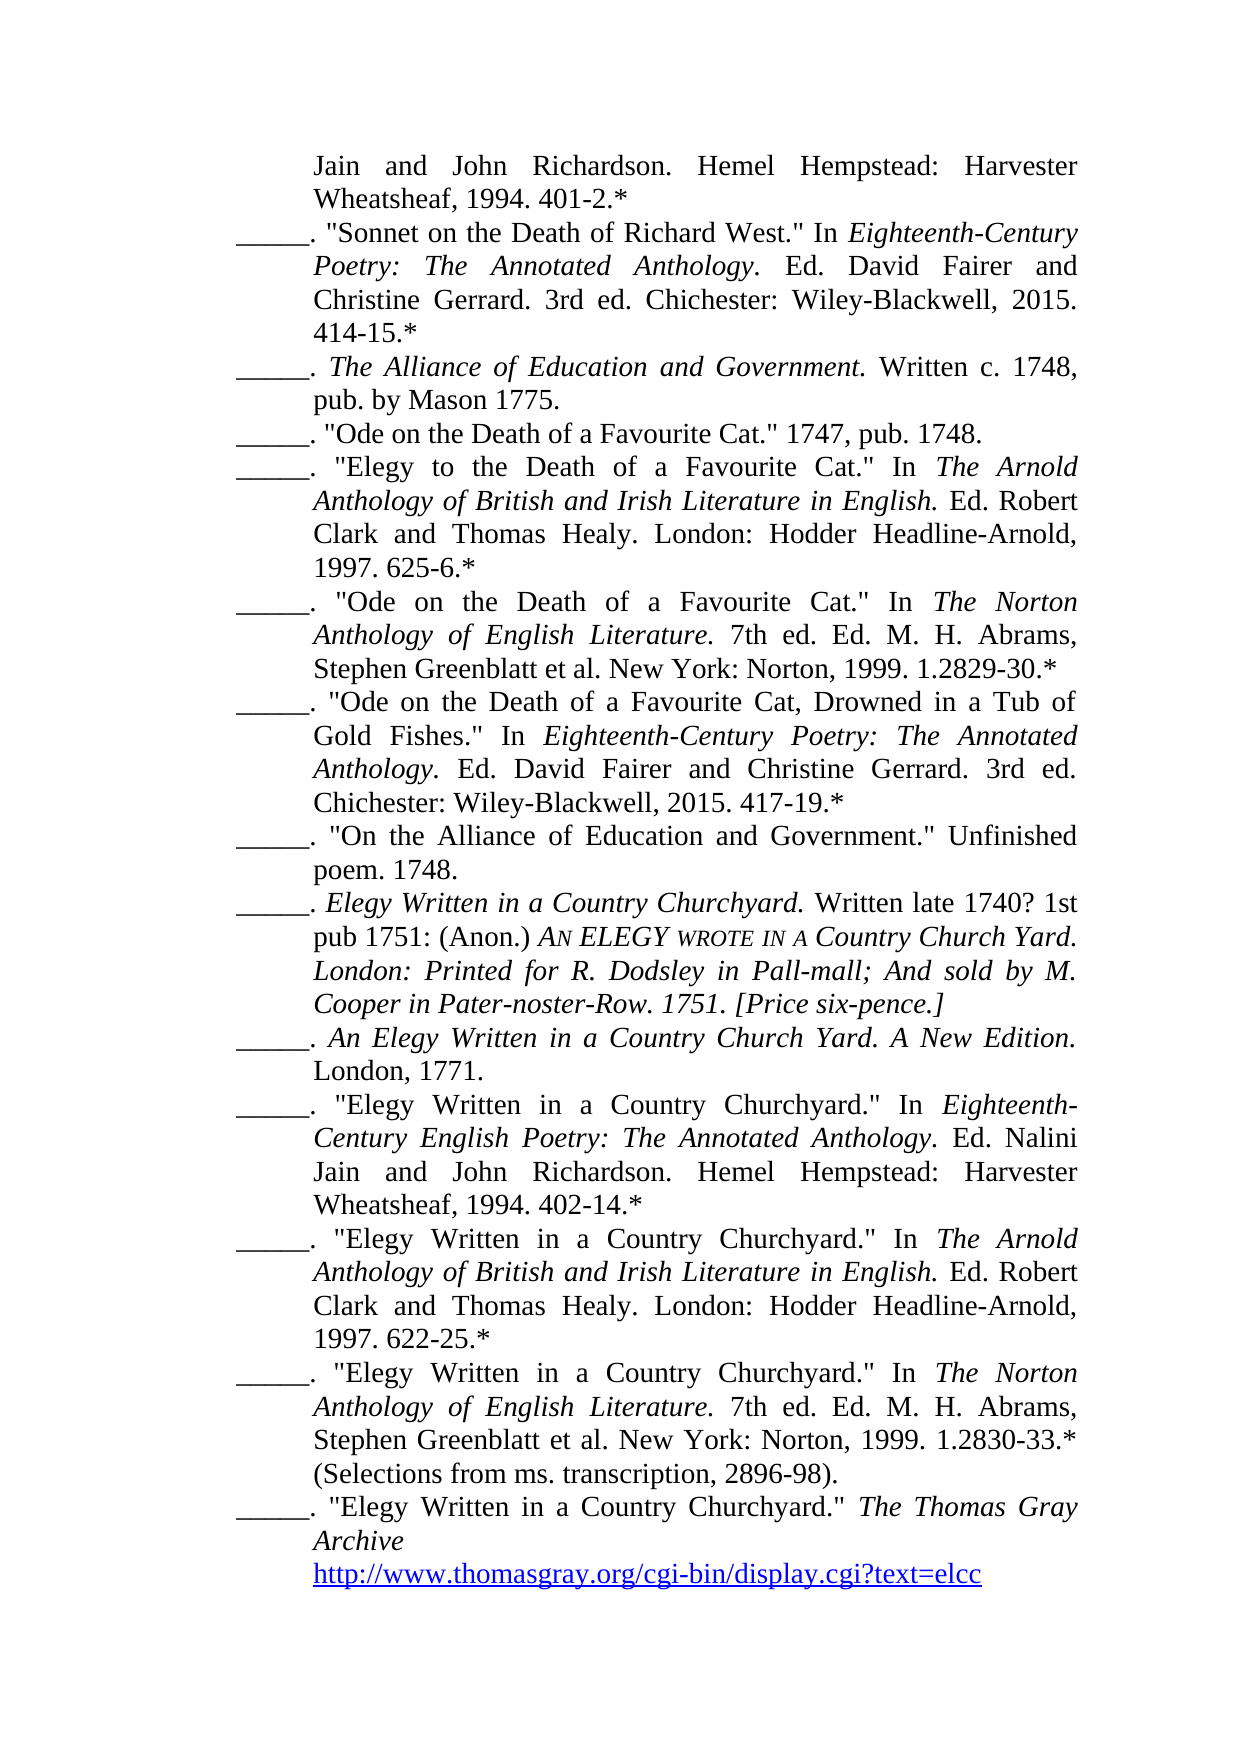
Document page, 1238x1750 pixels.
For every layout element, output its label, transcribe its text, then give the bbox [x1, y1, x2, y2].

text _____. "Elegy Written in a Country Churchyard." The Thomas Gray Archive [236, 1489, 1078, 1556]
text _____. "Ode on the Death of a Favourite Cat, Drowned in a Tub of Gold Fishes." In Eighteenth-Century Poetry: The Annotated Anthology. Ed. David Fairer and Christine Gerrard. 3rd ed. Chichester: Wiley-Blackwell, 2015. 417-19.* [236, 684, 1078, 818]
text _____. "Elegy Written in a Country Churchyard." In Eighteenth-Century English Poetry: The Annotated Anthology. Ed. Nalini Jain and John Richardson. Hemel Hempstead: Harvester Wheatsheaf, 1994. 402-14.* [236, 1087, 1078, 1221]
text _____. "Ode on the Death of a Favourite Cat." In The Norton Anthology of English Literature. 7th ed. Ed. M. H. Abrams, Stephen Greenblatt et al. New York: Norton, 1999. 1.2829-30.* [236, 584, 1078, 684]
text _____. "Sonnet on the Death of Richard West." In Eighteenth-Century Poetry: The Annotated Anthology. Ed. David Fairer and Christine Gerrard. 3rd ed. Chichester: Wiley-Blackwell, 2015. 414-15.* [236, 215, 1078, 349]
text _____. "Elegy Written in a Country Churchyard." In The Norton Anthology of English Literature. 7th ed. Ed. M. H. Abrams, Stephen Greenblatt et al. New York: Norton, 1999. 1.2830-33.* (Selections from ms. transcription, 2896-98). [236, 1355, 1078, 1489]
text _____. "Ode on the Death of a Favourite Cat." 1747, pub. 1748. [236, 416, 1078, 449]
text http://www.thomasgray.org/cgi-bin/display.cgi?text=elcc [236, 1556, 1078, 1590]
text _____. "Elegy to the Death of a Favourite Cat." In The Arnold Anthology of British and Irish Literature in English. Ed. Robert Clark and Thomas Healy. London: Hodder Headline-Arnold, 1997. 625-6.* [236, 449, 1078, 584]
text _____. "Elegy Written in a Country Churchyard." In The Arnold Anthology of British and Irish Literature in English. Ed. Robert Clark and Thomas Healy. London: Hodder Headline-Arnold, 1997. 622-25.* [236, 1221, 1078, 1355]
text _____. Elegy Written in a Country Churchyard. Written late 1740? 1st pub 1751: (Anon.) An ELEGY wrote in a Country Church Yard. London: Printed for R. Dodsley in Pall-mall; And sold by M. Cooper in Pater-noster-Row. 1751. [Price six-pence.] [236, 886, 1078, 1020]
text _____. The Alliance of Education and Government. Written c. 1748, pub. by Mason 1775. [236, 349, 1078, 416]
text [236, 148, 1078, 215]
text _____. An Elegy Written in a Country Church Yard. A New Edition. London, 1771. [236, 1020, 1078, 1087]
text _____. "On the Alliance of Education and Government." Unfinished poem. 1748. [236, 818, 1078, 886]
